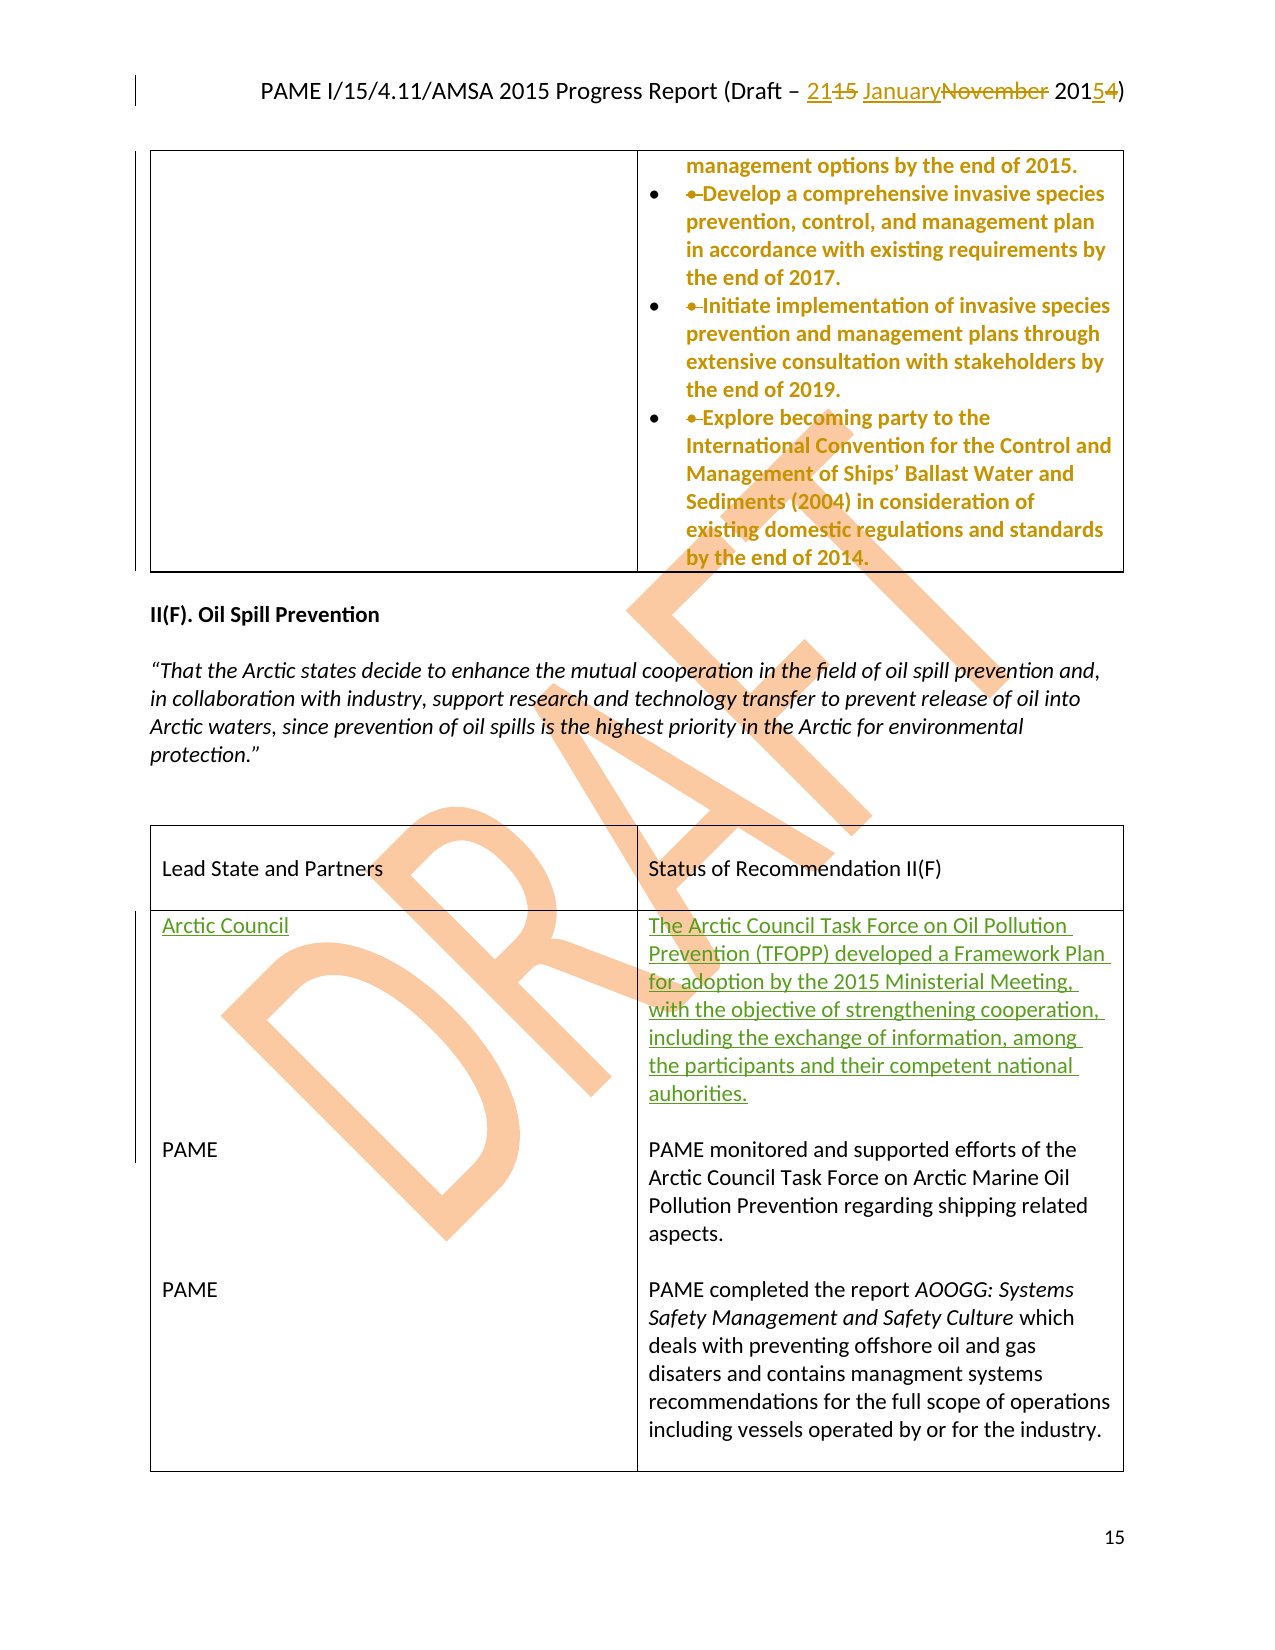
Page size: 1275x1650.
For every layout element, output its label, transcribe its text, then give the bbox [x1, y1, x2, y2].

text II(F). Oil Spill Prevention [150, 600, 1125, 628]
text “That the Arctic states decide to enhance the mutual cooperation in the field of oil spill prevention and, in collaboration with industry, support research and technology transfer to prevent release of oil into Arctic waters, since prevention of oil spills is the highest priority in the Arctic for environmental protection.” [150, 656, 1125, 768]
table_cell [638, 151, 1123, 571]
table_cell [638, 911, 1123, 1471]
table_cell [151, 151, 637, 571]
table_header Lead State and Partners [151, 826, 637, 910]
table_header Status of Recommendation II(F) [638, 826, 1123, 910]
table_cell PAME PAME EPPR [151, 911, 637, 1471]
